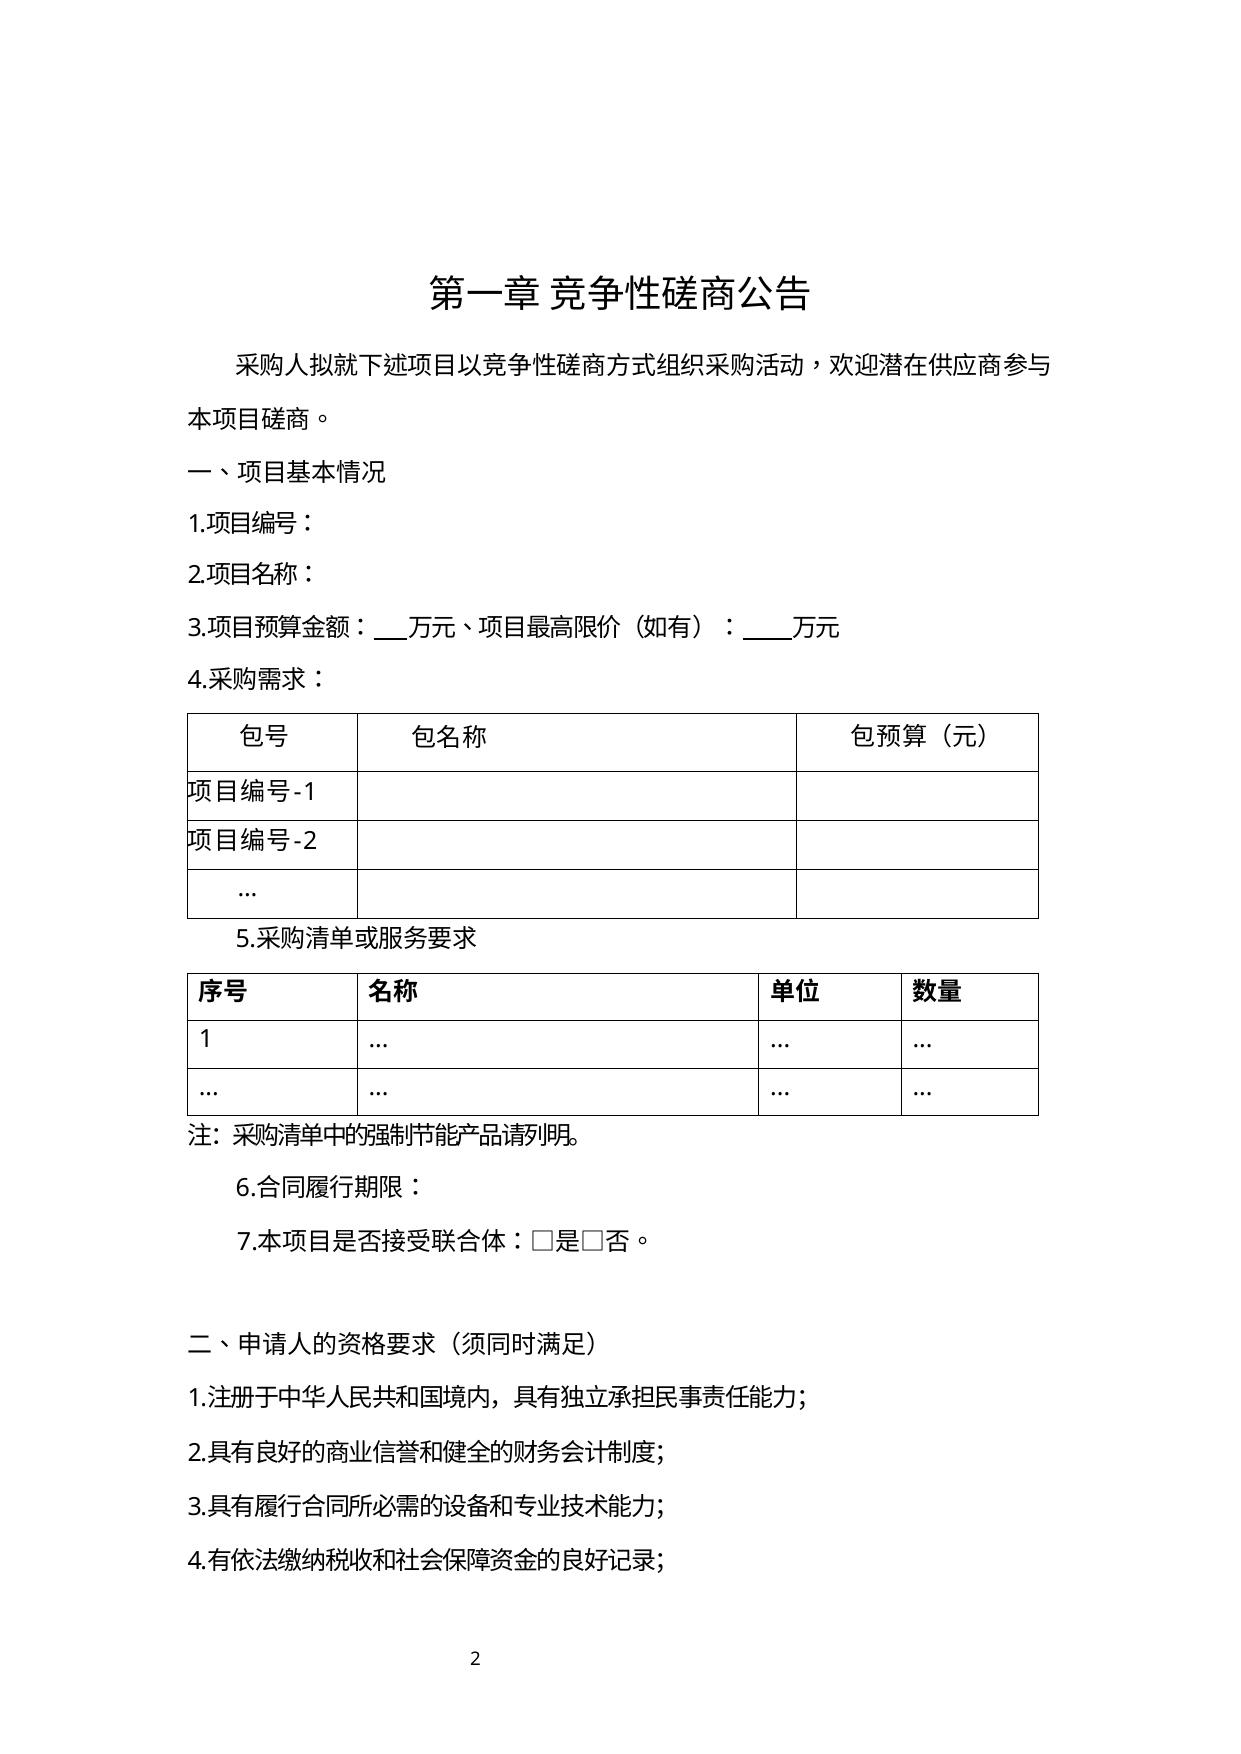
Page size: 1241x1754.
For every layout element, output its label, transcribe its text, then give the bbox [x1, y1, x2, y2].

table_cell ... [358, 1021, 758, 1067]
text 二、申请人的资格要求（须同时满足） [187, 1327, 1053, 1361]
text 1.注册于中华人民共和国境内，具有独立承担民事责任能力； [187, 1378, 1053, 1414]
text 3.项目预算金额： 万元、项目最高限价（如有）： 万元 [187, 607, 1053, 644]
text 7.本项目是否接受联合体：□是□否。 [187, 1221, 1053, 1257]
table_header 包号 [188, 714, 357, 771]
table_cell 项目编号-1 [188, 772, 357, 820]
table_cell ... [759, 1021, 901, 1067]
text 3.具有履行合同所必需的设备和专业技术能力； [187, 1486, 1053, 1523]
text 6.合同履行期限： [187, 1170, 1053, 1204]
text 2.项目名称： [187, 556, 1053, 590]
table_header 名称 [358, 974, 758, 1020]
text 1.项目编号： [187, 505, 1053, 539]
text 4.采购需求： [187, 662, 1053, 696]
table_cell [797, 870, 1038, 918]
table_header 包预算（元） [797, 714, 1038, 771]
table_cell [797, 821, 1038, 869]
text 5.采购清单或服务要求 [187, 918, 1053, 955]
table_cell ... [759, 1069, 901, 1115]
table_cell ... [188, 1069, 357, 1115]
table_cell … [188, 870, 357, 918]
table_cell [358, 821, 796, 869]
text 4.有依法缴纳税收和社会保障资金的良好记录； [187, 1541, 1053, 1577]
text 采购人拟就下述项目以竞争性磋商方式组织采购活动，欢迎潜在供应商参与本项目磋商。 [187, 346, 1053, 436]
table_header 单位 [759, 974, 901, 1020]
table_header 序号 [188, 974, 357, 1020]
table_cell ... [358, 1069, 758, 1115]
table_cell ... [902, 1069, 1038, 1115]
table_cell ... [902, 1021, 1038, 1067]
text 2.具有良好的商业信誉和健全的财务会计制度； [187, 1432, 1053, 1468]
table_cell [358, 772, 796, 820]
table_header 包名称 [358, 714, 796, 771]
table_cell [797, 772, 1038, 820]
table_header 数量 [902, 974, 1038, 1020]
table_cell 1 [188, 1021, 357, 1067]
text 注：采购清单中的强制节能产品请列明。 [187, 1116, 1053, 1152]
table_cell 项目编号-2 [188, 821, 357, 869]
text 第一章 竞争性磋商公告 [187, 264, 1053, 318]
text 一、项目基本情况 [187, 454, 1053, 488]
table_cell [358, 870, 796, 918]
